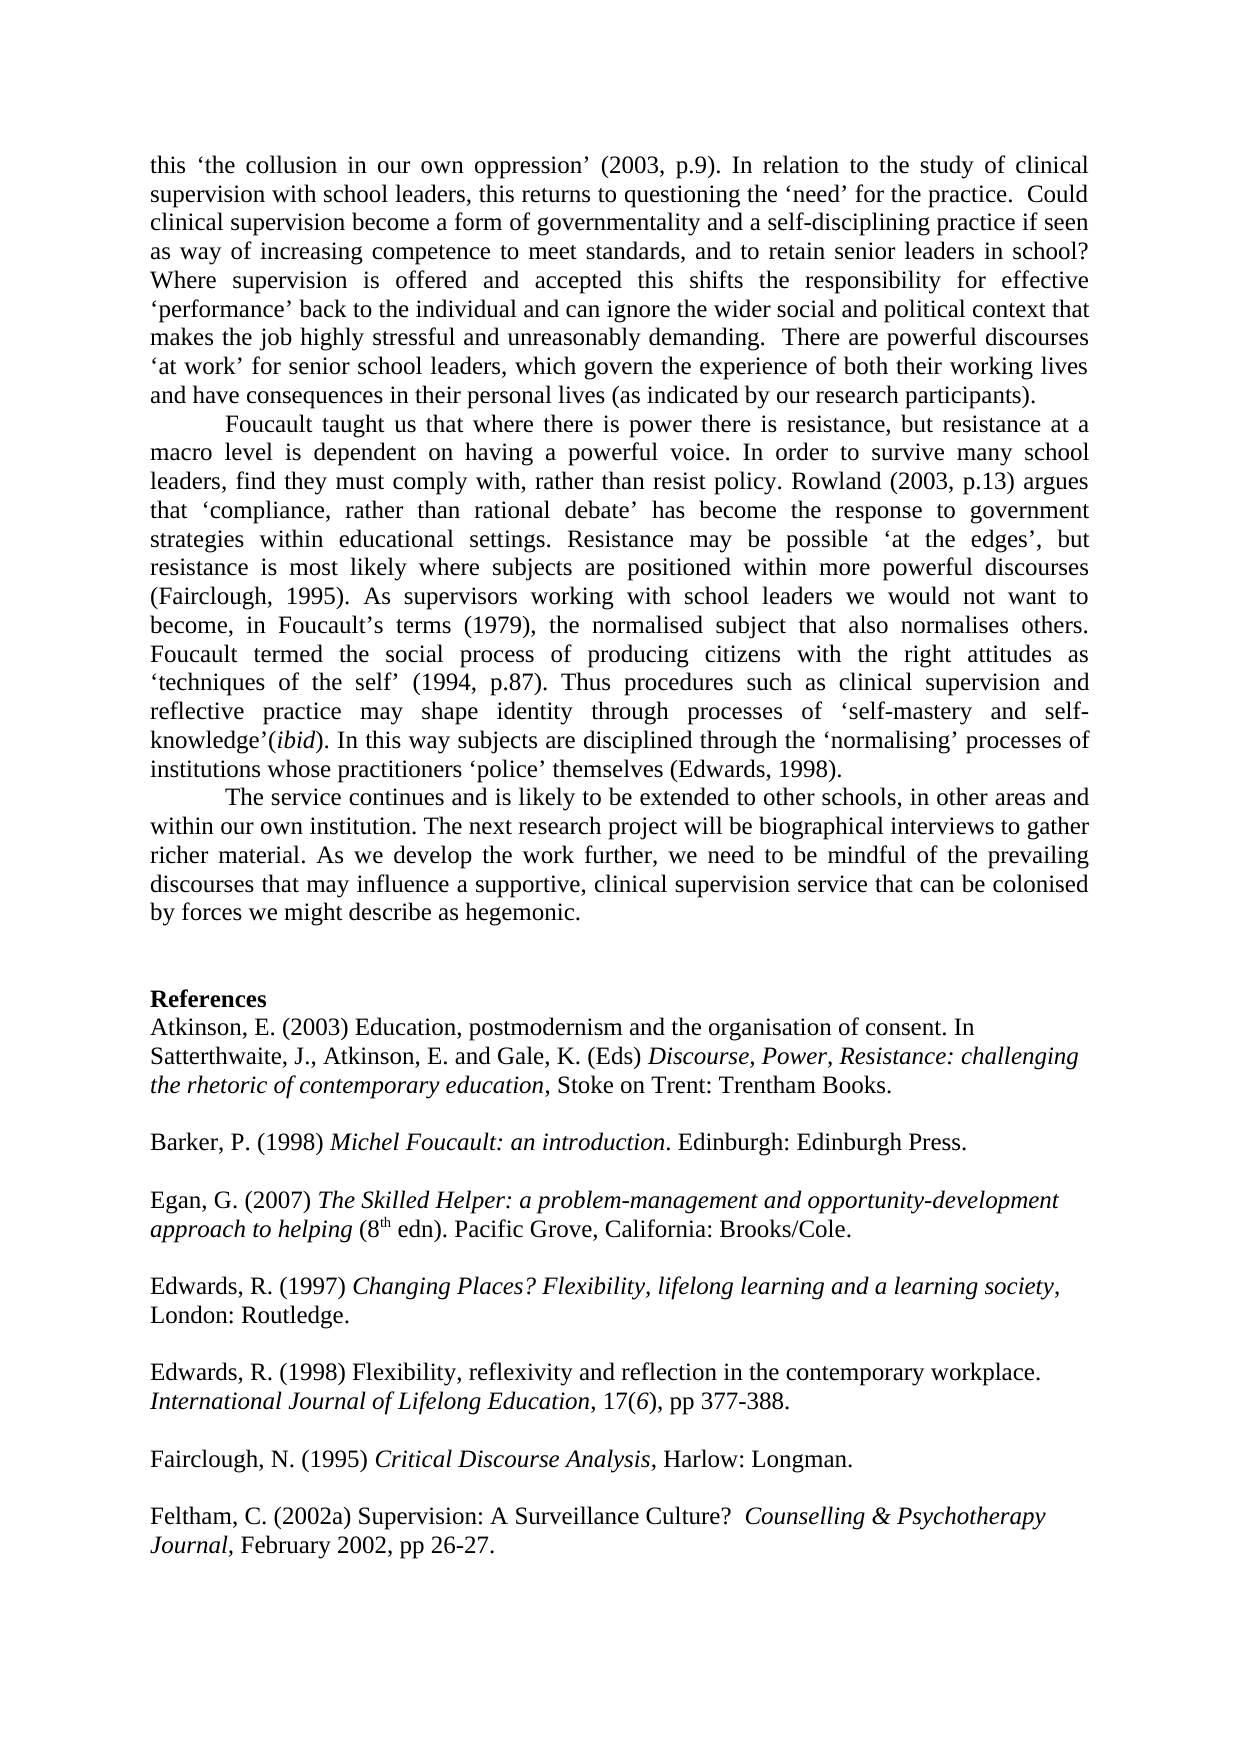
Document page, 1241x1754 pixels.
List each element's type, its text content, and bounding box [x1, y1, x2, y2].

text Edwards, R. (1997) Changing Places? Flexibility, lifelong learning and a learning society, London: Routledge. [150, 1271, 1090, 1329]
text Edwards, R. (1998) Flexibility, reflexivity and reflection in the contemporary workplace. International Journal of Lifelong Education, 17(6), pp 377-388. [150, 1357, 1090, 1415]
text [150, 150, 1090, 409]
text Feltham, C. (2002a) Supervision: A Surveillance Culture? Counselling & Psychotherapy Journal, February 2002, pp 26-27. [150, 1501, 1090, 1559]
text Egan, G. (2007) The Skilled Helper: a problem-management and opportunity-development approach to helping (8th edn). Pacific Grove, California: Brooks/Cole. [150, 1185, 1090, 1242]
text Fairclough, N. (1995) Critical Discourse Analysis, Harlow: Longman. [150, 1444, 1090, 1472]
text Foucault taught us that where there is power there is resistance, but resistance at a macro level is dependent on having a powerful voice. In order to survive many school leaders, find they must comply with, rather than resist policy. Rowland (2003, p.13) argues that ‘compliance, rather than rational debate’ has become the response to government strategies within educational settings. Resistance may be possible ‘at the edges’, but resistance is most likely where subjects are positioned within more powerful discourses (Fairclough, 1995). As supervisors working with school leaders we would not want to become, in Foucault’s terms (1979), the normalised subject that also normalises others. Foucault termed the social process of producing citizens with the right attitudes as ‘techniques of the self’ (1994, p.87). Thus procedures such as clinical supervision and reflective practice may shape identity through processes of ‘self-mastery and self-knowledge’(ibid). In this way subjects are disciplined through the ‘normalising’ processes of institutions whose practitioners ‘police’ themselves (Edwards, 1998). [150, 409, 1090, 782]
text References [150, 984, 1090, 1012]
text Atkinson, E. (2003) Education, postmodernism and the organisation of consent. In Satterthwaite, J., Atkinson, E. and Gale, K. (Eds) Discourse, Power, Resistance: challenging the rhetoric of contemporary education, Stoke on Trent: Trentham Books. [150, 1012, 1090, 1099]
text Barker, P. (1998) Michel Foucault: an introduction. Edinburgh: Edinburgh Press. [150, 1127, 1090, 1156]
text The service continues and is likely to be extended to other schools, in other areas and within our own institution. The next research project will be biographical interviews to gather richer material. As we develop the work further, we need to be mindful of the prevailing discourses that may influence a supportive, clinical supervision service that can be colonised by forces we might describe as hegemonic. [150, 782, 1090, 926]
